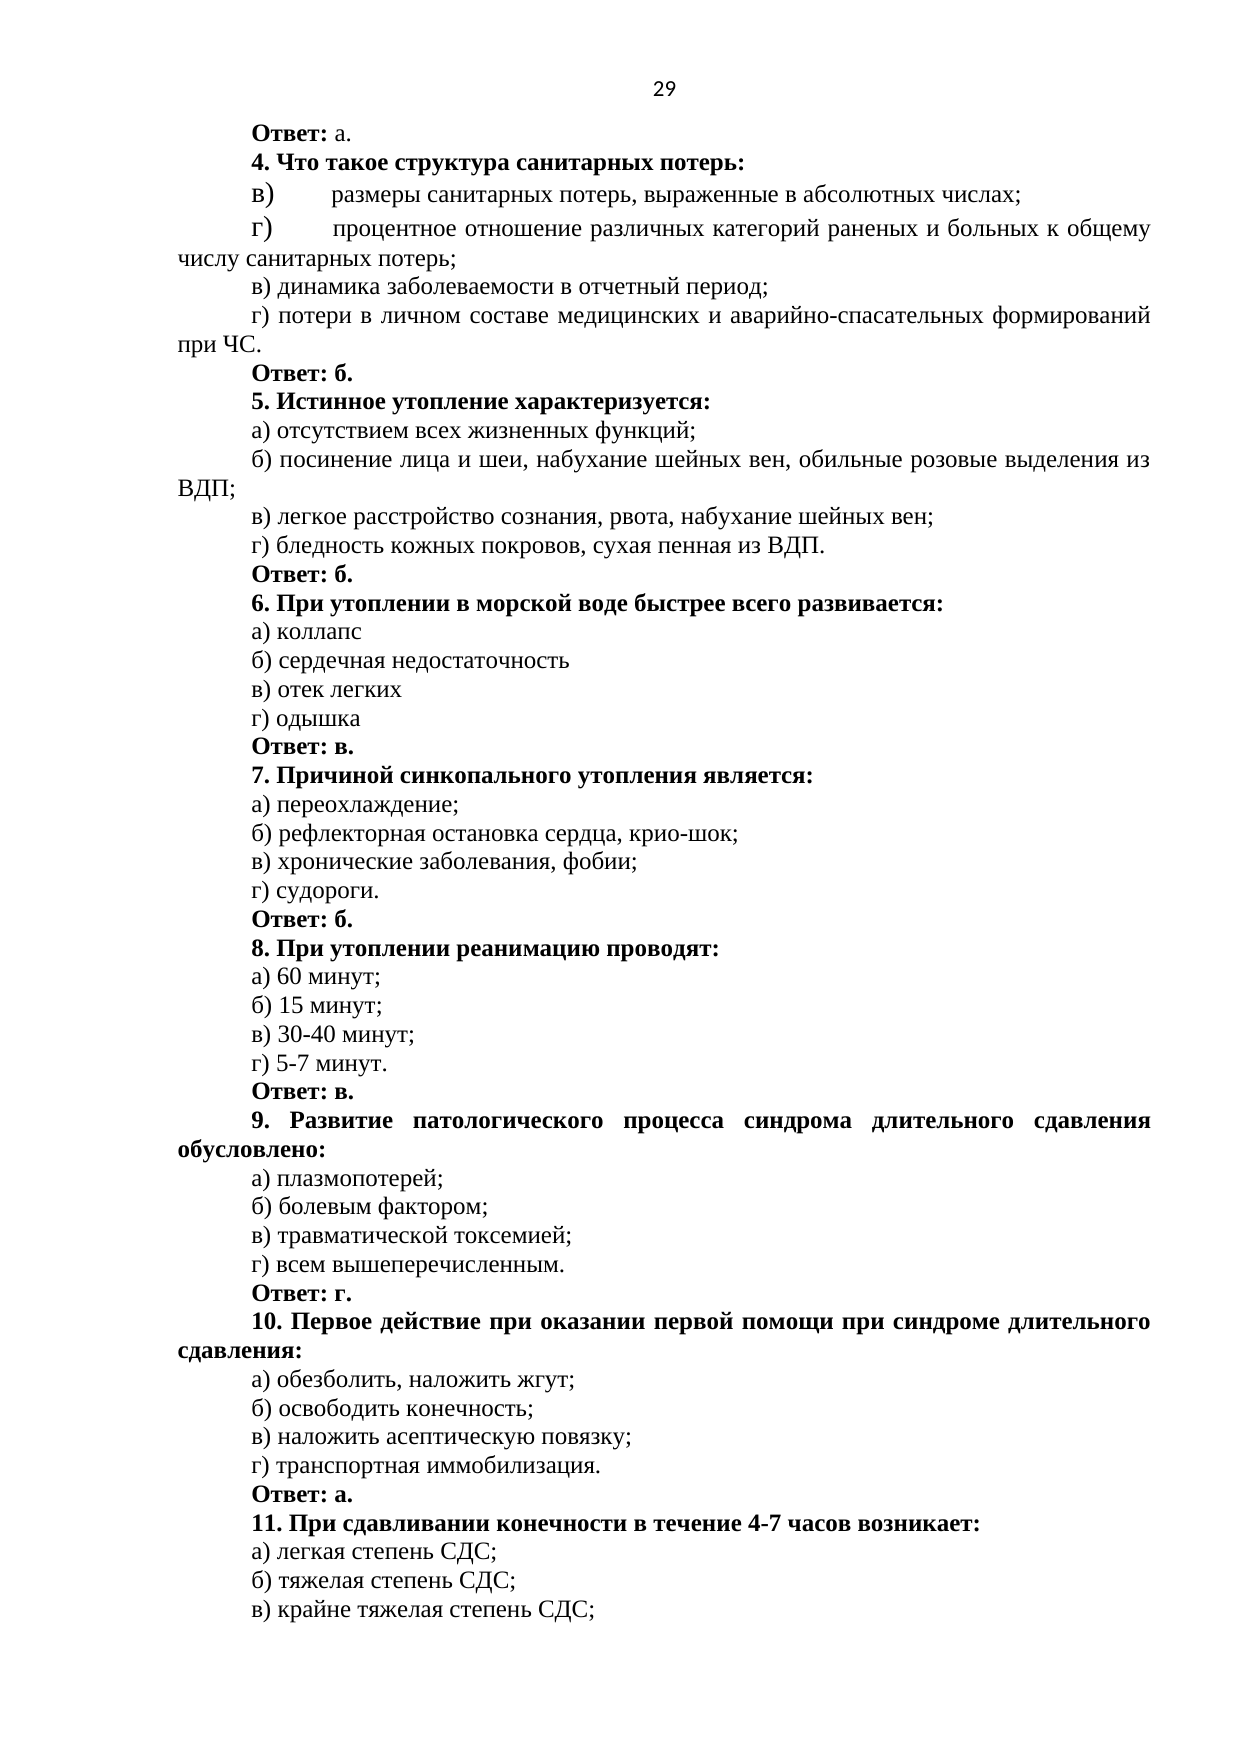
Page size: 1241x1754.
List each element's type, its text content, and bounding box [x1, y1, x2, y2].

text 10. Первое действие при оказании первой помощи при синдроме длительного сдавления: [177, 1306, 1152, 1364]
text 8. При утоплении реанимацию проводят: [177, 933, 1152, 961]
text Ответ: а. [177, 1479, 1152, 1508]
text 11. При сдавливании конечности в течение 4-7 часов возникает: [177, 1508, 1152, 1536]
text б) рефлекторная остановка сердца, крио-шок; [177, 818, 1152, 846]
text в) легкое расстройство сознания, рвота, набухание шейных вен; [177, 501, 1152, 530]
list размеры санитарных потерь, выраженные в абсолютных числах; [177, 176, 1152, 209]
text в) хронические заболевания, фобии; [177, 846, 1152, 875]
text Ответ: в. [177, 731, 1152, 760]
text 5. Истинное утопление характеризуется: [177, 386, 1152, 415]
text Ответ: г. [177, 1278, 1152, 1306]
text б) 15 минут; [177, 990, 1152, 1019]
text 4. Что такое структура санитарных потерь: [177, 147, 1152, 176]
text 9. Развитие патологического процесса синдрома длительного сдавления обусловлено: [177, 1105, 1152, 1163]
text г) транспортная иммобилизация. [177, 1450, 1152, 1479]
text б) освободить конечность; [177, 1393, 1152, 1421]
text г) бледность кожных покровов, сухая пенная из ВДП. [177, 530, 1152, 559]
text а) переохлаждение; [177, 789, 1152, 818]
text а) обезболить, наложить жгут; [177, 1364, 1152, 1393]
text Ответ: б. [177, 358, 1152, 386]
text а) отсутствием всех жизненных функций; [177, 415, 1152, 444]
text в) наложить асептическую повязку; [177, 1421, 1152, 1450]
text а) 60 минут; [177, 961, 1152, 990]
text 6. При утоплении в морской воде быстрее всего развивается: [177, 588, 1152, 616]
text Ответ: в. [177, 1076, 1152, 1105]
text б) болевым фактором; [177, 1191, 1152, 1220]
text г) потери в личном составе медицинских и аварийно-спасательных формирований при ЧС. [177, 300, 1152, 358]
text Ответ: б. [177, 904, 1152, 933]
text г) судороги. [177, 875, 1152, 904]
text г) всем вышеперечисленным. [177, 1249, 1152, 1278]
text б) сердечная недостаточность [177, 645, 1152, 674]
text 7. Причиной синкопального утопления является: [177, 760, 1152, 789]
list процентное отношение различных категорий раненых и больных к общему числу санитарных потерь; [177, 209, 1152, 271]
text в) отек легких [177, 674, 1152, 703]
text в) 30-40 минут; [177, 1019, 1152, 1048]
text Ответ: б. [177, 559, 1152, 588]
text а) плазмопотерей; [177, 1163, 1152, 1191]
text в) травматической токсемией; [177, 1220, 1152, 1249]
text г) одышка [177, 703, 1152, 731]
text г) 5-7 минут. [177, 1048, 1152, 1076]
text в) динамика заболеваемости в отчетный период; [177, 271, 1152, 300]
text б) тяжелая степень СДС; [177, 1565, 1152, 1594]
text а) легкая степень СДС; [177, 1536, 1152, 1565]
text Ответ: а. [177, 118, 1152, 147]
text в) крайне тяжелая степень СДС; [177, 1594, 1152, 1623]
text б) посинение лица и шеи, набухание шейных вен, обильные розовые выделения из ВДП; [177, 444, 1152, 501]
text а) коллапс [177, 616, 1152, 645]
